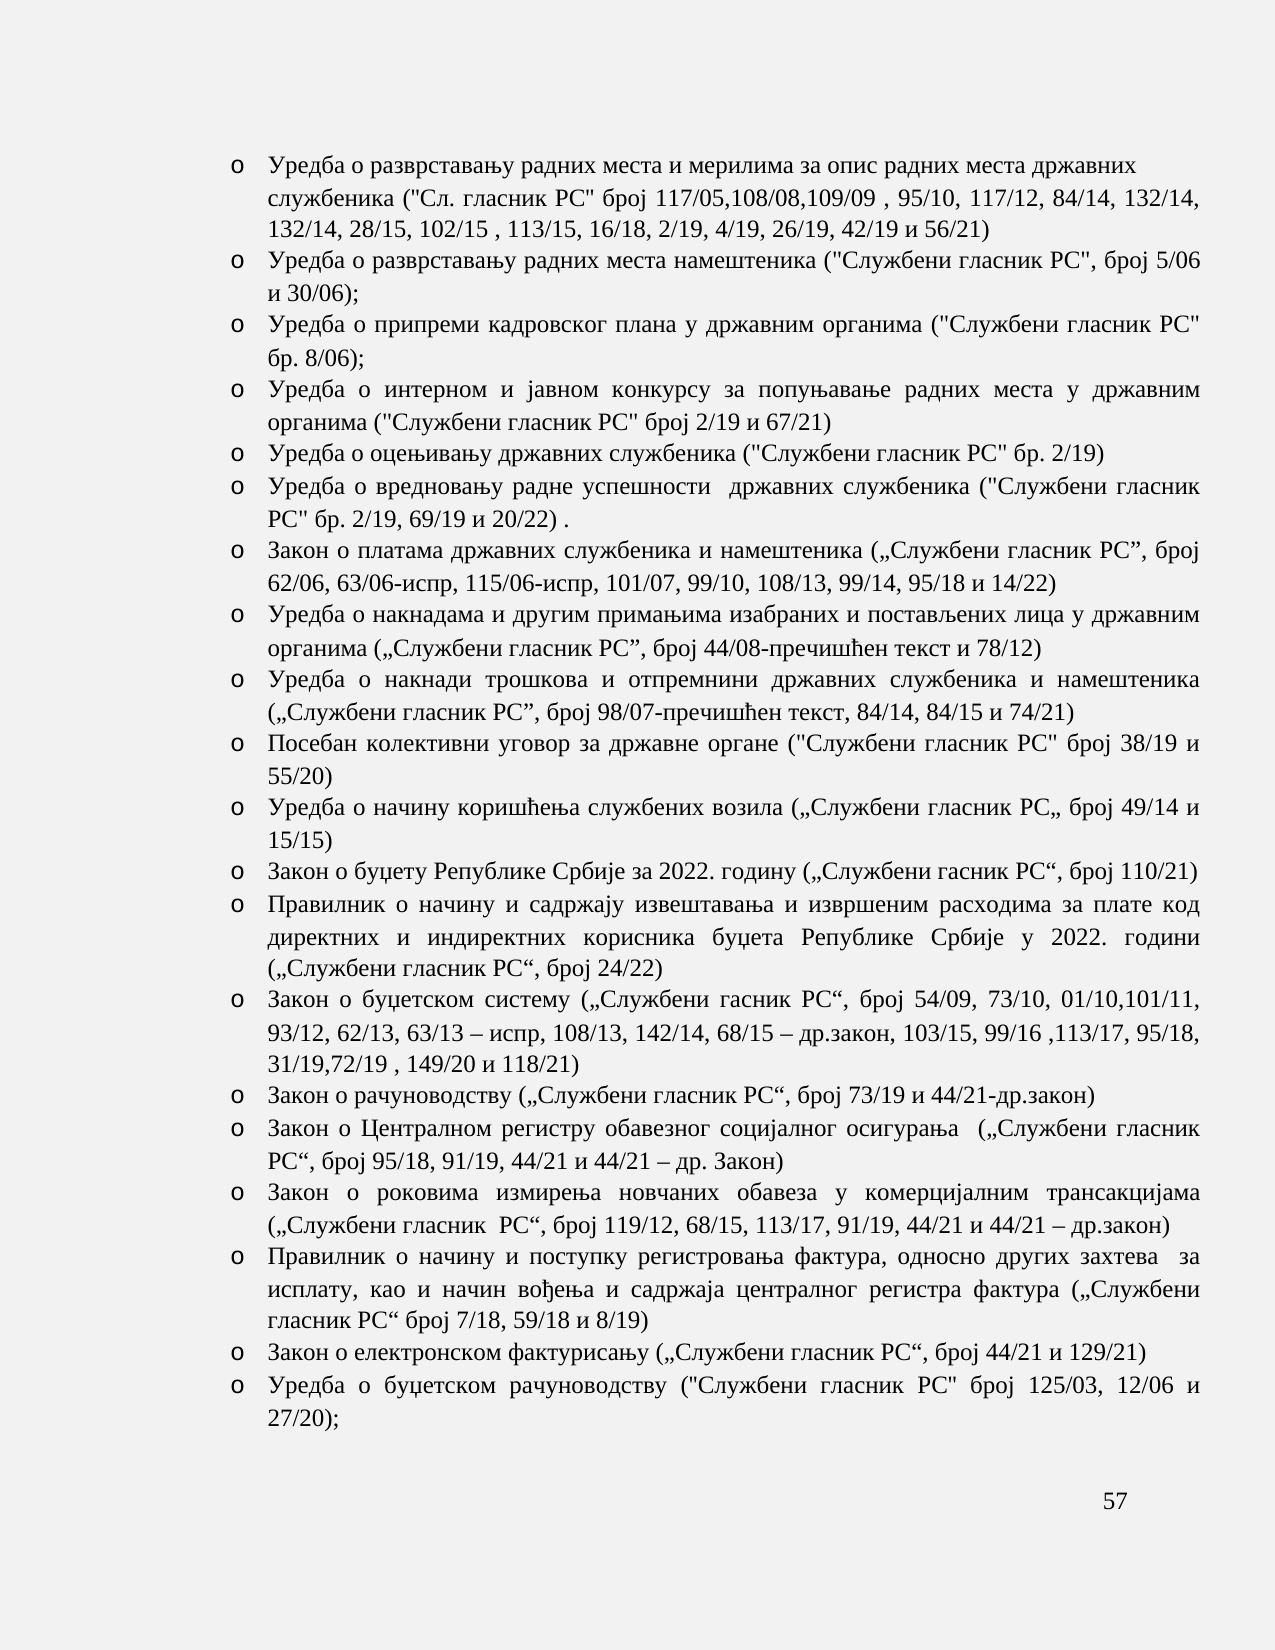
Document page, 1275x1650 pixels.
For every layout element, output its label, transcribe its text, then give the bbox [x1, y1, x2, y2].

list Закон о Централном регистру обавезног социјалног осигурања („Службени гласник РС“, број 95/18, 91/19, 44/21 и 44/21 – др. Закон) [230, 1113, 1201, 1175]
list Правилник о начину и садржају извештавања и извршеним расходима за плате код директних и индиректних корисника буџета Републике Србије у 2022. години („Службени гласник РС“, број 24/22) [230, 889, 1201, 982]
list Уредба о буџетском рачуноводству (''Службени гласник РС'' број 125/03, 12/06 и 27/20); [230, 1370, 1201, 1432]
list Закон о електронском фактурисању („Службени гласник РС“, број 44/21 и 129/21) [230, 1337, 1201, 1367]
list Уредба о припреми кадровског плана у државним органима ("Службени гласник РС" бр. 8/06); [230, 309, 1201, 371]
list Уредба о разврставању радних места намештеника ("Службени гласник РС", број 5/06 и 30/06); [230, 245, 1201, 307]
list Уредба о вредновању радне успешности државних службеника ("Службени гласник РС" бр. 2/19, 69/19 и 20/22) . [230, 471, 1201, 533]
list Уредба о оцењивању државних службеника ("Службени гласник РС" бр. 2/19) [230, 438, 1201, 469]
list Уредба о разврставању радних места и мерилима за опис радних места државних [230, 150, 1201, 181]
list Закон о рачуноводству („Службени гласник РС“, број 73/19 и 44/21-др.закон) [230, 1080, 1201, 1111]
list Правилник о начину и поступку регистровања фактура, односно других захтева за исплату, као и начин вођења и садржаја централног регистра фактура („Службени гласник РС“ број 7/18, 59/18 и 8/19) [230, 1241, 1201, 1334]
list Уредба о интерном и јавном конкурсу за попуњавање радних места у државним органима ("Службени гласник РС" број 2/19 и 67/21) [230, 374, 1201, 436]
list Закон о буџетском систему („Службени гасник РС“, број 54/09, 73/10, 01/10,101/11, 93/12, 62/13, 63/13 – испр, 108/13, 142/14, 68/15 – др.закон, 103/15, 99/16 ,113/17, 95/18, 31/19,72/19 , 149/20 и 118/21) [230, 984, 1201, 1077]
list Закон о платама државних службеника и намештеника („Службени гласник РС”, број 62/06, 63/06-испр, 115/06-испр, 101/07, 99/10, 108/13, 99/14, 95/18 и 14/22) [230, 535, 1201, 597]
list Уредба о накнади трошкова и отпремнини државних службеника и намештеника („Службени гласник РС”, број 98/07-пречишћен текст, 84/14, 84/15 и 74/21) [230, 664, 1201, 726]
list Уредба о накнадама и другим примањима изабраних и постављених лица у државним органима („Службени гласник РС”, број 44/08-пречишћен текст и 78/12) [230, 599, 1201, 661]
list Закон о буџету Републике Србије за 2022. годину („Службени гасник РС“, број 110/21) [230, 856, 1201, 887]
list Закон о роковима измирења новчаних обавеза у комерцијалним трансакцијама („Службени гласник РС“, број 119/12, 68/15, 113/17, 91/19, 44/21 и 44/21 – др.закон) [230, 1177, 1201, 1239]
list Уредба о начину коришћења службених возила („Службени гласник РС„ број 49/14 и 15/15) [230, 792, 1201, 854]
text службеника (''Сл. гласник РС'' број 117/05,108/08,109/09 , 95/10, 117/12, 84/14, 132/14, 132/14, 28/15, 102/15 , 113/15, 16/18, 2/19, 4/19, 26/19, 42/19 и 56/21) [267, 183, 1201, 243]
list Посебан колективни уговор за државне органе ("Службени гласник РС" број 38/19 и 55/20) [230, 728, 1201, 790]
